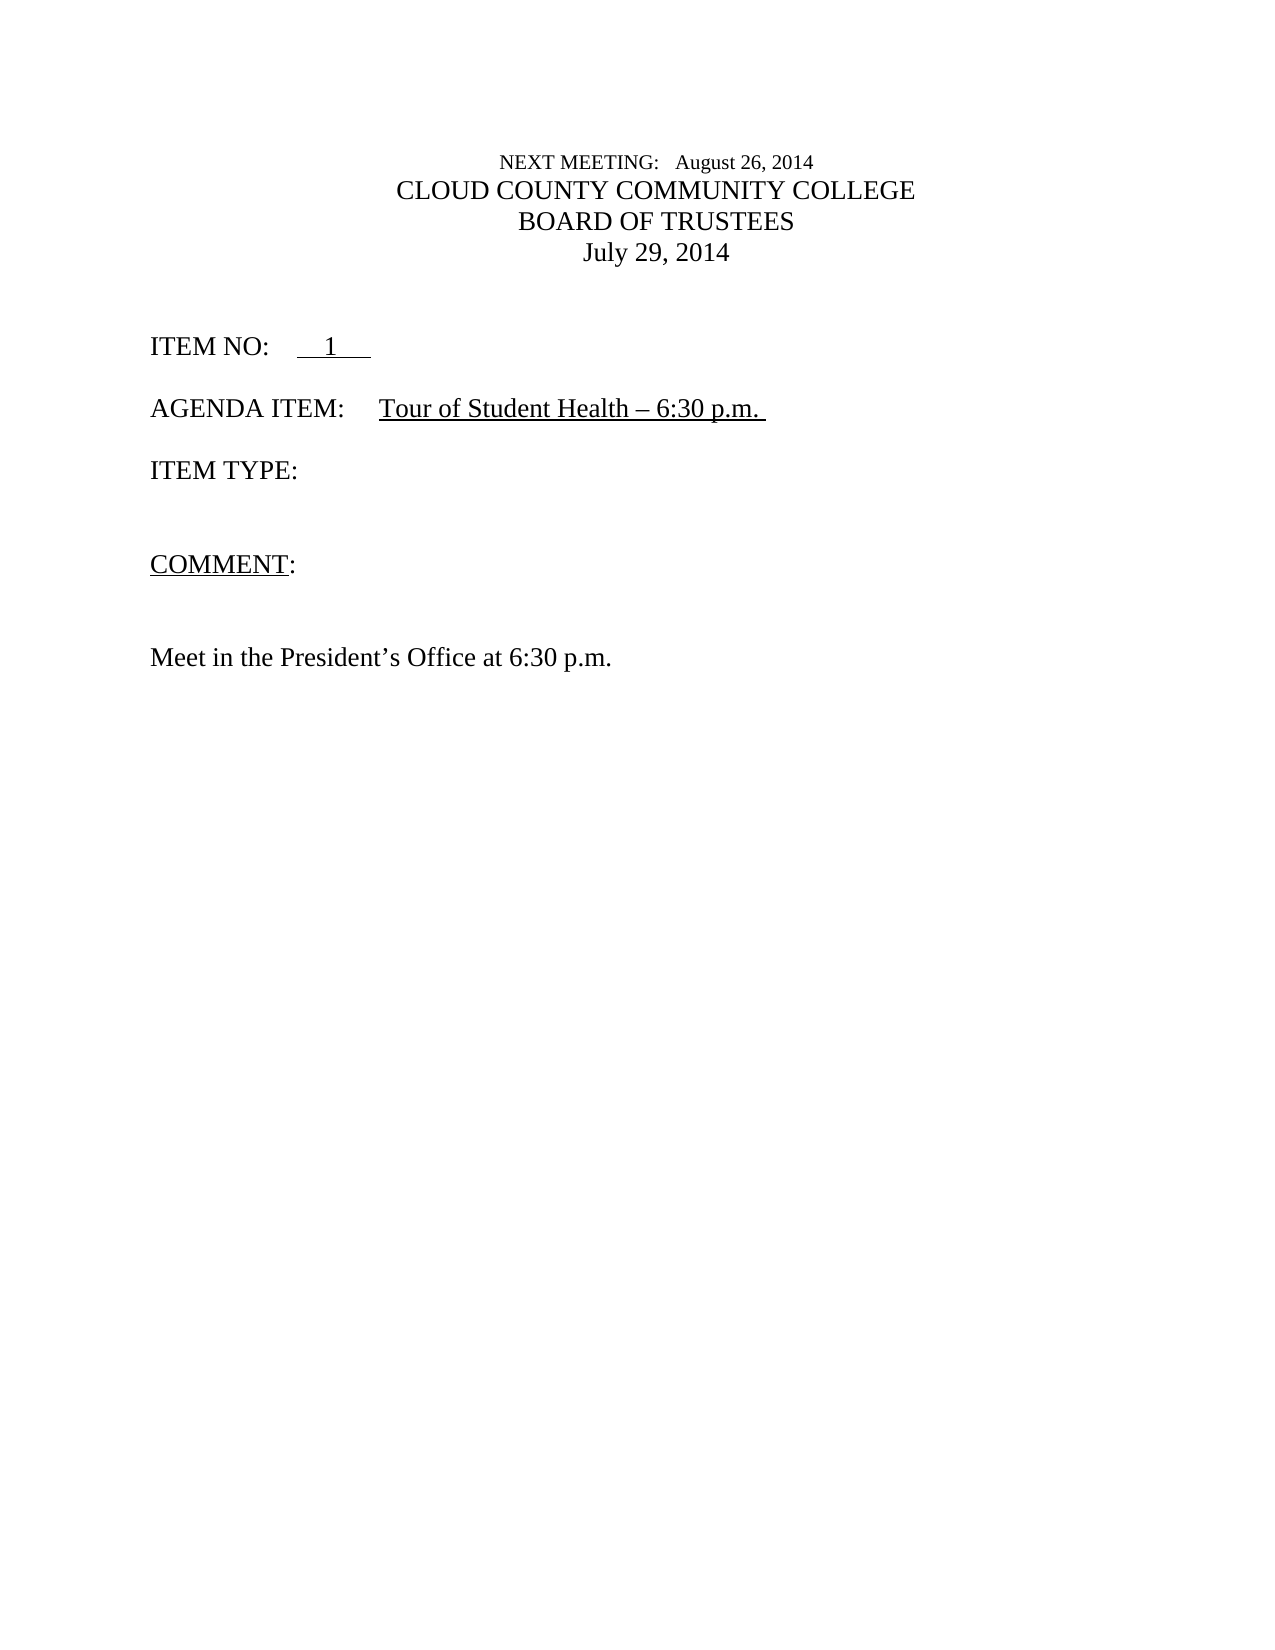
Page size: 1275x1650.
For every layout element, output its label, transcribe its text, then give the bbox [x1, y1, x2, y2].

text ITEM TYPE: [150, 454, 1162, 486]
text July 29, 2014 [150, 236, 1162, 267]
text Meet in the President’s Office at 6:30 p.m. [150, 641, 1162, 672]
text COMMENT: [150, 548, 1162, 579]
text CLOUD COUNTY COMMUNITY COLLEGE [150, 174, 1162, 205]
text NEXT MEETING: August 26, 2014 [150, 150, 1162, 174]
text ITEM NO: 1 [150, 330, 1162, 361]
text AGENDA ITEM: Tour of Student Health – 6:30 p.m. [150, 392, 1162, 423]
text BOARD OF TRUSTEES [150, 205, 1162, 236]
